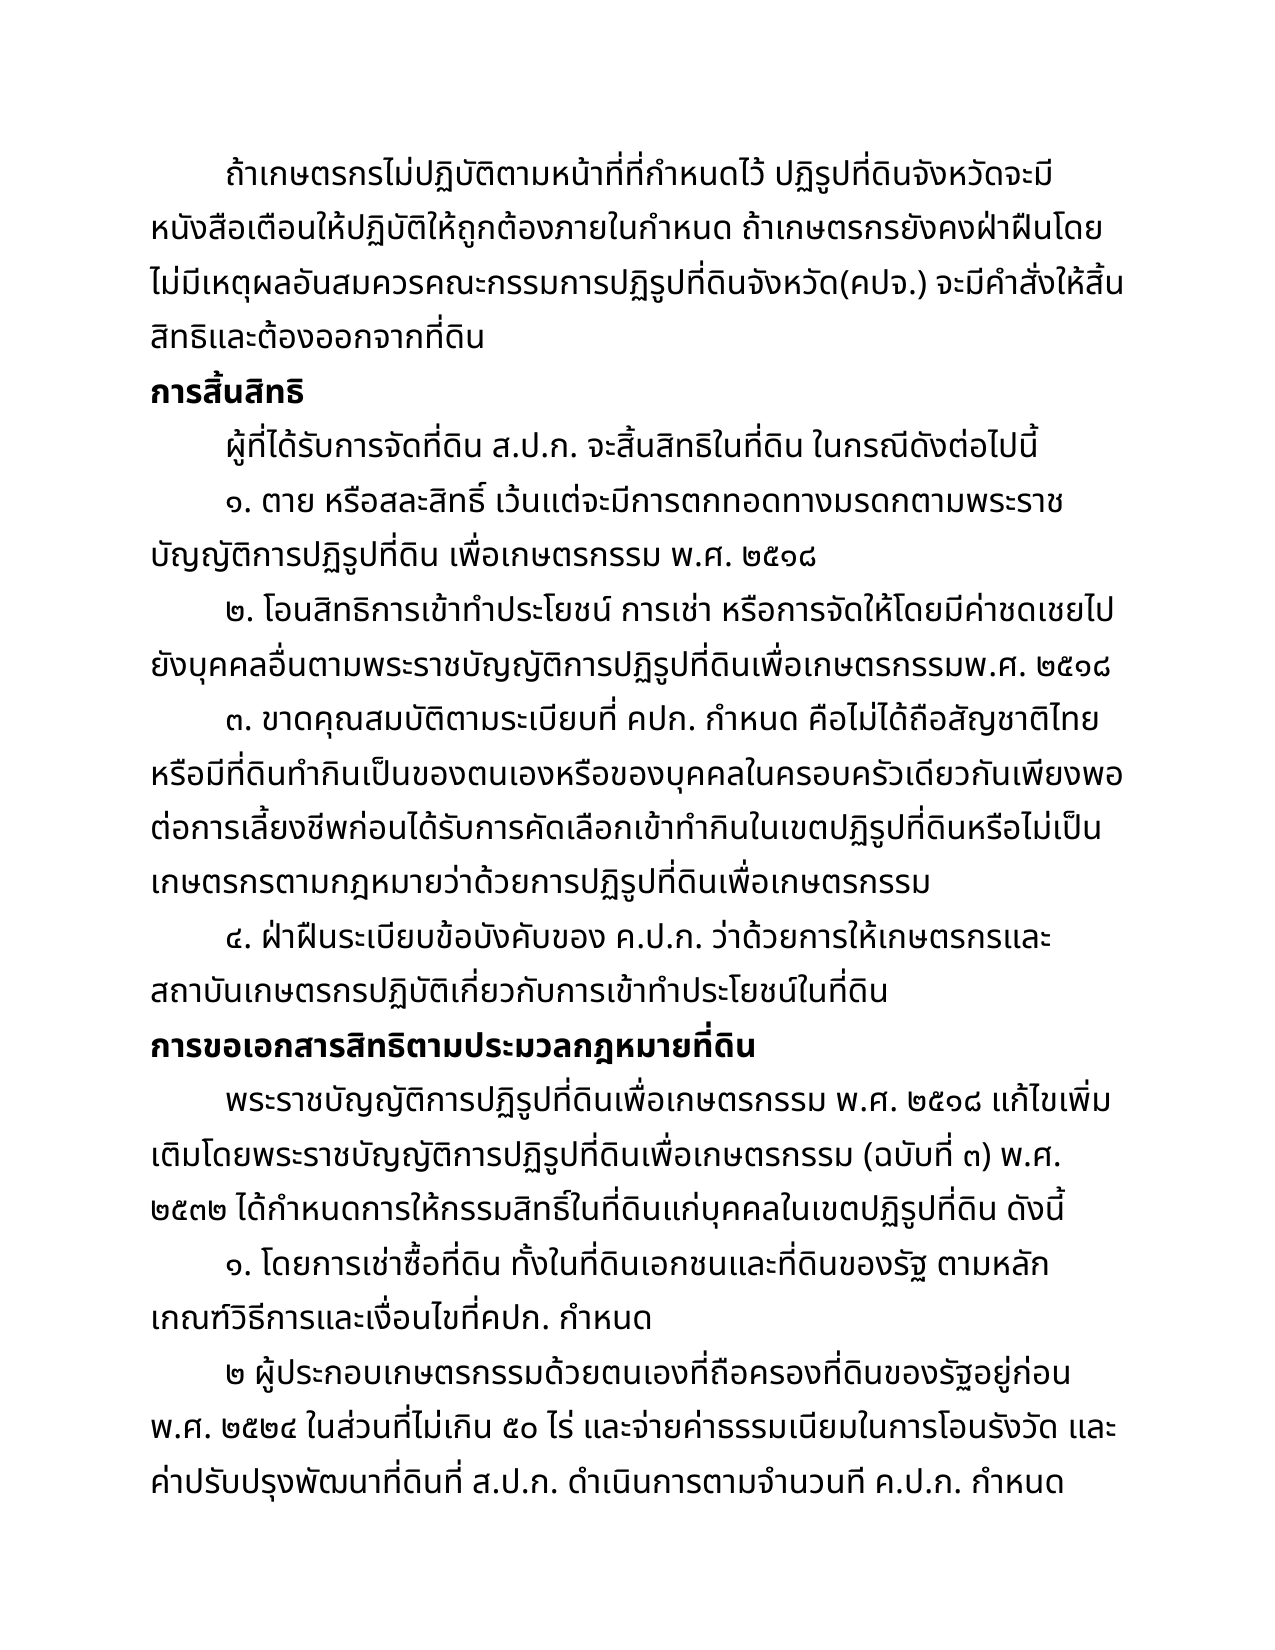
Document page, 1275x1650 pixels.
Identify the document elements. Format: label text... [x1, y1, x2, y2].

text ๓. ขาดคุณสมบัติตามระเบียบที่ คปก. กำหนด คือไม่ได้ถือสัญชาติไทยหรือมีที่ดินทำกินเป็นของตนเองหรือของบุคคลในครอบครัวเดียวกันเพียงพอต่อการเลี้ยงชีพก่อนได้รับการคัดเลือกเข้าทำกินในเขตปฏิรูปที่ดินหรือไม่เป็นเกษตรกรตามกฎหมายว่าด้วยการปฏิรูปที่ดินเพื่อเกษตรกรรม [150, 695, 1125, 909]
text พระราชบัญญัติการปฏิรูปที่ดินเพื่อเกษตรกรรม พ.ศ. ๒๕๑๘ แก้ไขเพิ่มเติมโดยพระราชบัญญัติการปฏิรูปที่ดินเพื่อเกษตรกรรม (ฉบับที่ ๓) พ.ศ. ๒๕๓๒ ได้กำหนดการให้กรรมสิทธิ์ในที่ดินแก่บุคคลในเขตปฏิรูปที่ดิน ดังนี้ [150, 1076, 1125, 1236]
text ๔. ฝ่าฝืนระเบียบข้อบังคับของ ค.ป.ก. ว่าด้วยการให้เกษตรกรและสถาบันเกษตรกรปฏิบัติเกี่ยวกับการเข้าทำประโยชน์ในที่ดิน [150, 913, 1125, 1018]
text ๒. โอนสิทธิการเข้าทำประโยชน์ การเช่า หรือการจัดให้โดยมีค่าชดเชยไปยังบุคคลอื่นตามพระราชบัญญัติการปฏิรูปที่ดินเพื่อเกษตรกรรมพ.ศ. ๒๕๑๘ [150, 586, 1125, 691]
text การสิ้นสิทธิ [150, 368, 1125, 418]
text ผู้ที่ได้รับการจัดที่ดิน ส.ป.ก. จะสิ้นสิทธิในที่ดิน ในกรณีดังต่อไปนี้ [150, 422, 1125, 473]
text ๑. ตาย หรือสละสิทธิ์ เว้นแต่จะมีการตกทอดทางมรดกตามพระราชบัญญัติการปฏิรูปที่ดิน เพื่อเกษตรกรรม พ.ศ. ๒๕๑๘ [150, 477, 1125, 582]
text ๒ ผู้ประกอบเกษตรกรรมด้วยตนเองที่ถือครองที่ดินของรัฐอยู่ก่อน พ.ศ. ๒๕๒๔ ในส่วนที่ไม่เกิน ๕๐ ไร่ และจ่ายค่าธรรมเนียมในการโอนรังวัด และค่าปรับปรุงพัฒนาที่ดินที่ ส.ป.ก. ดำเนินการตามจำนวนที ค.ป.ก. กำหนด [150, 1349, 1125, 1508]
text ๑. โดยการเช่าซื้อที่ดิน ทั้งในที่ดินเอกชนและที่ดินของรัฐ ตามหลักเกณฑ์วิธีการและเงื่อนไขที่คปก. กำหนด [150, 1239, 1125, 1345]
text การขอเอกสารสิทธิตามประมวลกฎหมายที่ดิน [150, 1022, 1125, 1072]
text ถ้าเกษตรกรไม่ปฏิบัติตามหน้าที่ที่กำหนดไว้ ปฏิรูปที่ดินจังหวัดจะมีหนังสือเตือนให้ปฏิบัติให้ถูกต้องภายในกำหนด ถ้าเกษตรกรยังคงฝ่าฝืนโดยไม่มีเหตุผลอันสมควรคณะกรรมการปฏิรูปที่ดินจังหวัด(คปจ.) จะมีคำสั่งให้สิ้นสิทธิและต้องออกจากที่ดิน [150, 150, 1125, 364]
